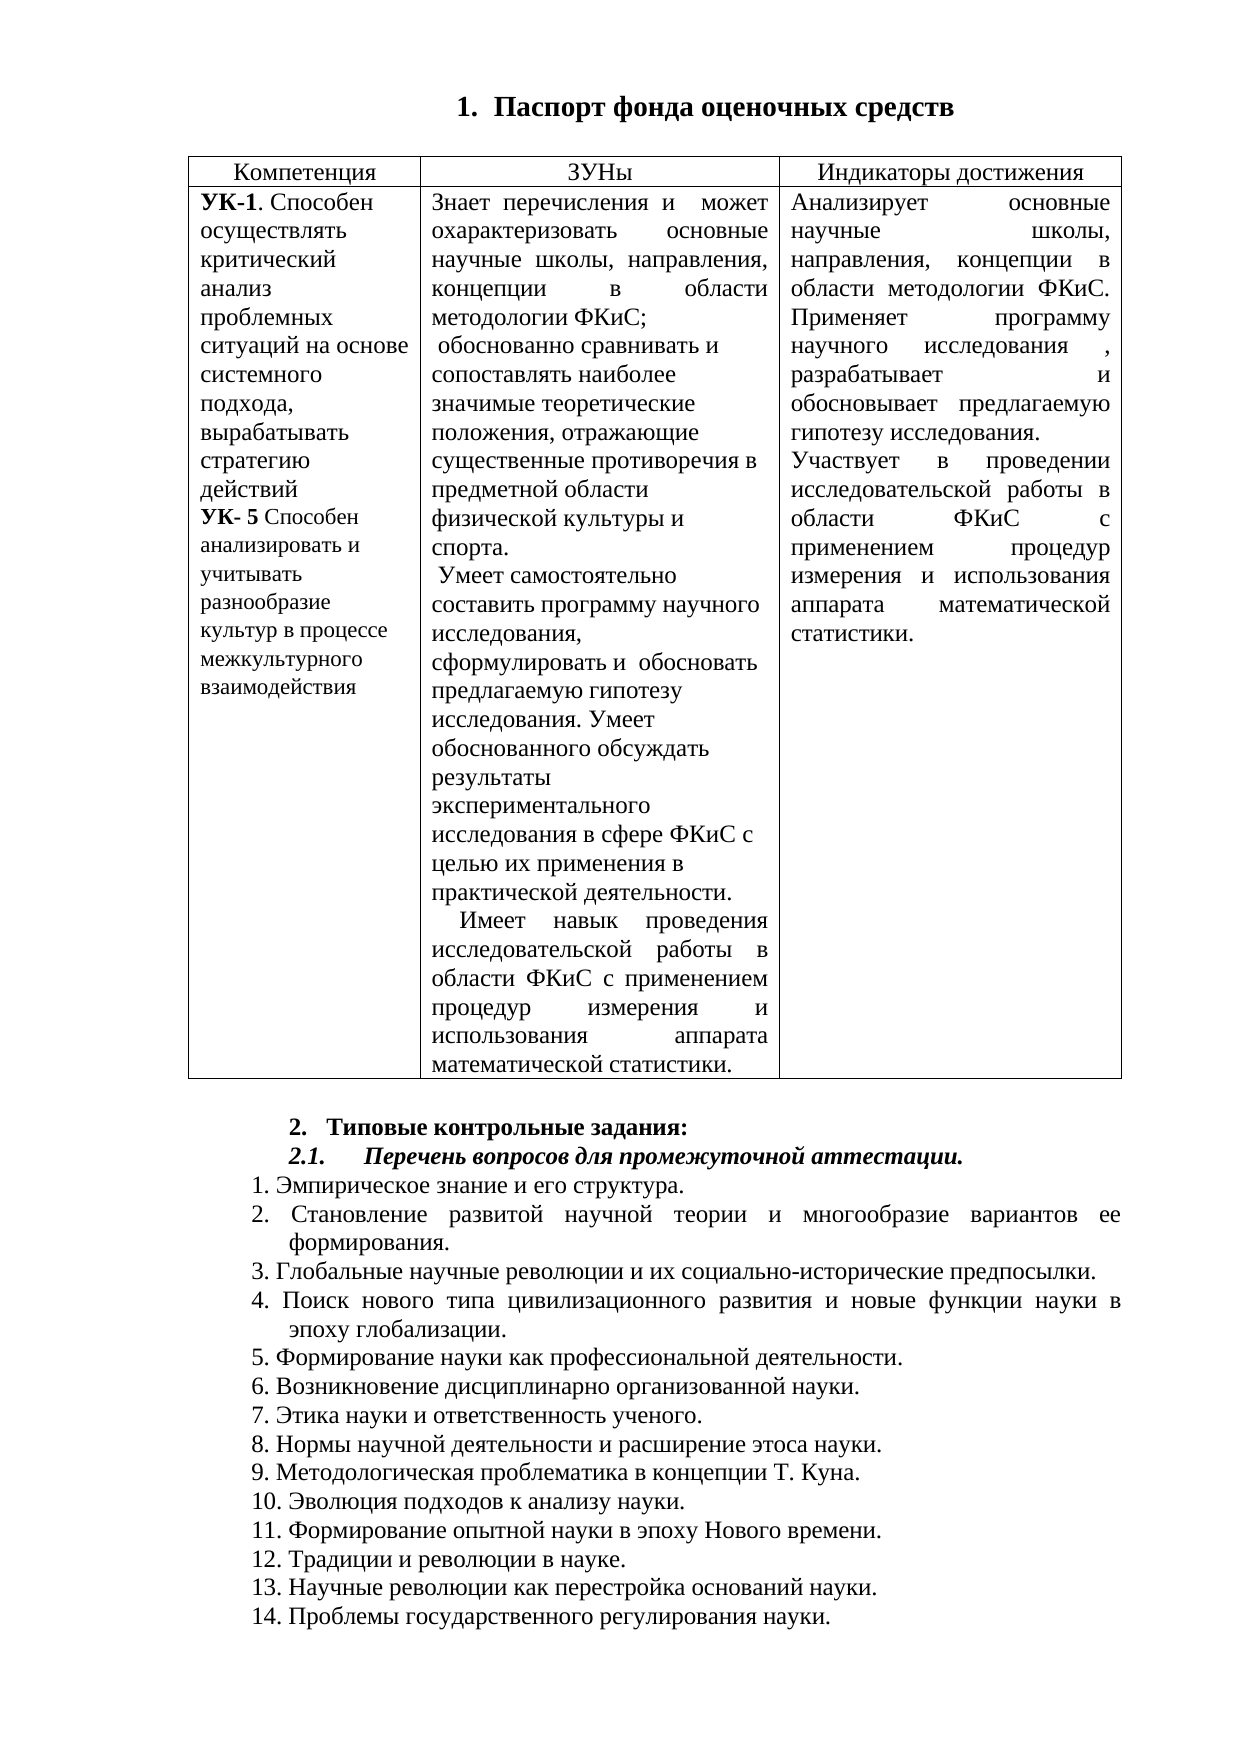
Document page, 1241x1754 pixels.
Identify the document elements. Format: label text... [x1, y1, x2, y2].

list 2. Становление развитой научной теории и многообразие вариантов ее формирования. [251, 1199, 1122, 1256]
list 5. Формирование науки как профессиональной деятельности. [251, 1342, 1122, 1371]
list 3. Глобальные научные революции и их социально-исторические предпосылки. [251, 1256, 1122, 1285]
table_header ЗУНы [421, 157, 779, 186]
list 14. Проблемы государственного регулирования науки. [251, 1601, 1122, 1630]
table_cell Анализирует основные научные школы, направления, концепции в области методологии ФКиС. Применяет программу научного исследования , разрабатывает и обосновывает предлагаемую гипотезу исследования. Участвует в проведении исследовательской работы в области ФКиС с применением процедур измерения и использования аппарата математической статистики. [780, 187, 1121, 1078]
list 11. Формирование опытной науки в эпоху Нового времени. [251, 1515, 1122, 1544]
list 10. Эволюция подходов к анализу науки. [251, 1486, 1122, 1515]
list 4. Поиск нового типа цивилизационного развития и новые функции науки в эпоху глобализации. [251, 1285, 1122, 1342]
table_cell Знает перечисления и может охарактеризовать основные научные школы, направления, концепции в области методологии ФКиС; обоснованно сравнивать и сопоставлять наиболее значимые теоретические положения, отражающие существенные противоречия в предметной области физической культуры и спорта. Умеет самостоятельно составить программу научного исследования, сформулировать и обосновать предлагаемую гипотезу исследования. Умеет обоснованного обсуждать результаты экспериментального исследования в сфере ФКиС с целью их применения в практической деятельности. Имеет навык проведения исследовательской работы в области ФКиС с применением процедур измерения и использования аппарата математической статистики. [421, 187, 779, 1078]
table_header Индикаторы достижения [780, 157, 1121, 186]
list 13. Научные революции как перестройка оснований науки. [251, 1572, 1122, 1601]
list Паспорт фонда оценочных средств [288, 89, 1122, 122]
list 8. Нормы научной деятельности и расширение этоса науки. [251, 1429, 1122, 1457]
list 7. Этика науки и ответственность ученого. [251, 1400, 1122, 1429]
table_header Компетенция [189, 157, 420, 186]
list Типовые контрольные задания: [288, 1112, 1122, 1141]
table_cell УК-1. Способен осуществлять критический анализ проблемных ситуаций на основе системного подхода, вырабатывать стратегию действий УК- 5 Способен анализировать и учитывать разнообразие культур в процессе межкультурного взаимодействия [189, 187, 420, 1078]
list Перечень вопросов для промежуточной аттестации. [288, 1141, 1122, 1170]
list 9. Методологическая проблематика в концепции Т. Куна. [251, 1457, 1122, 1486]
list 1. Эмпирическое знание и его структура. [251, 1170, 1122, 1199]
list 6. Возникновение дисциплинарно организованной науки. [251, 1371, 1122, 1400]
list 12. Традиции и революции в науке. [251, 1544, 1122, 1572]
